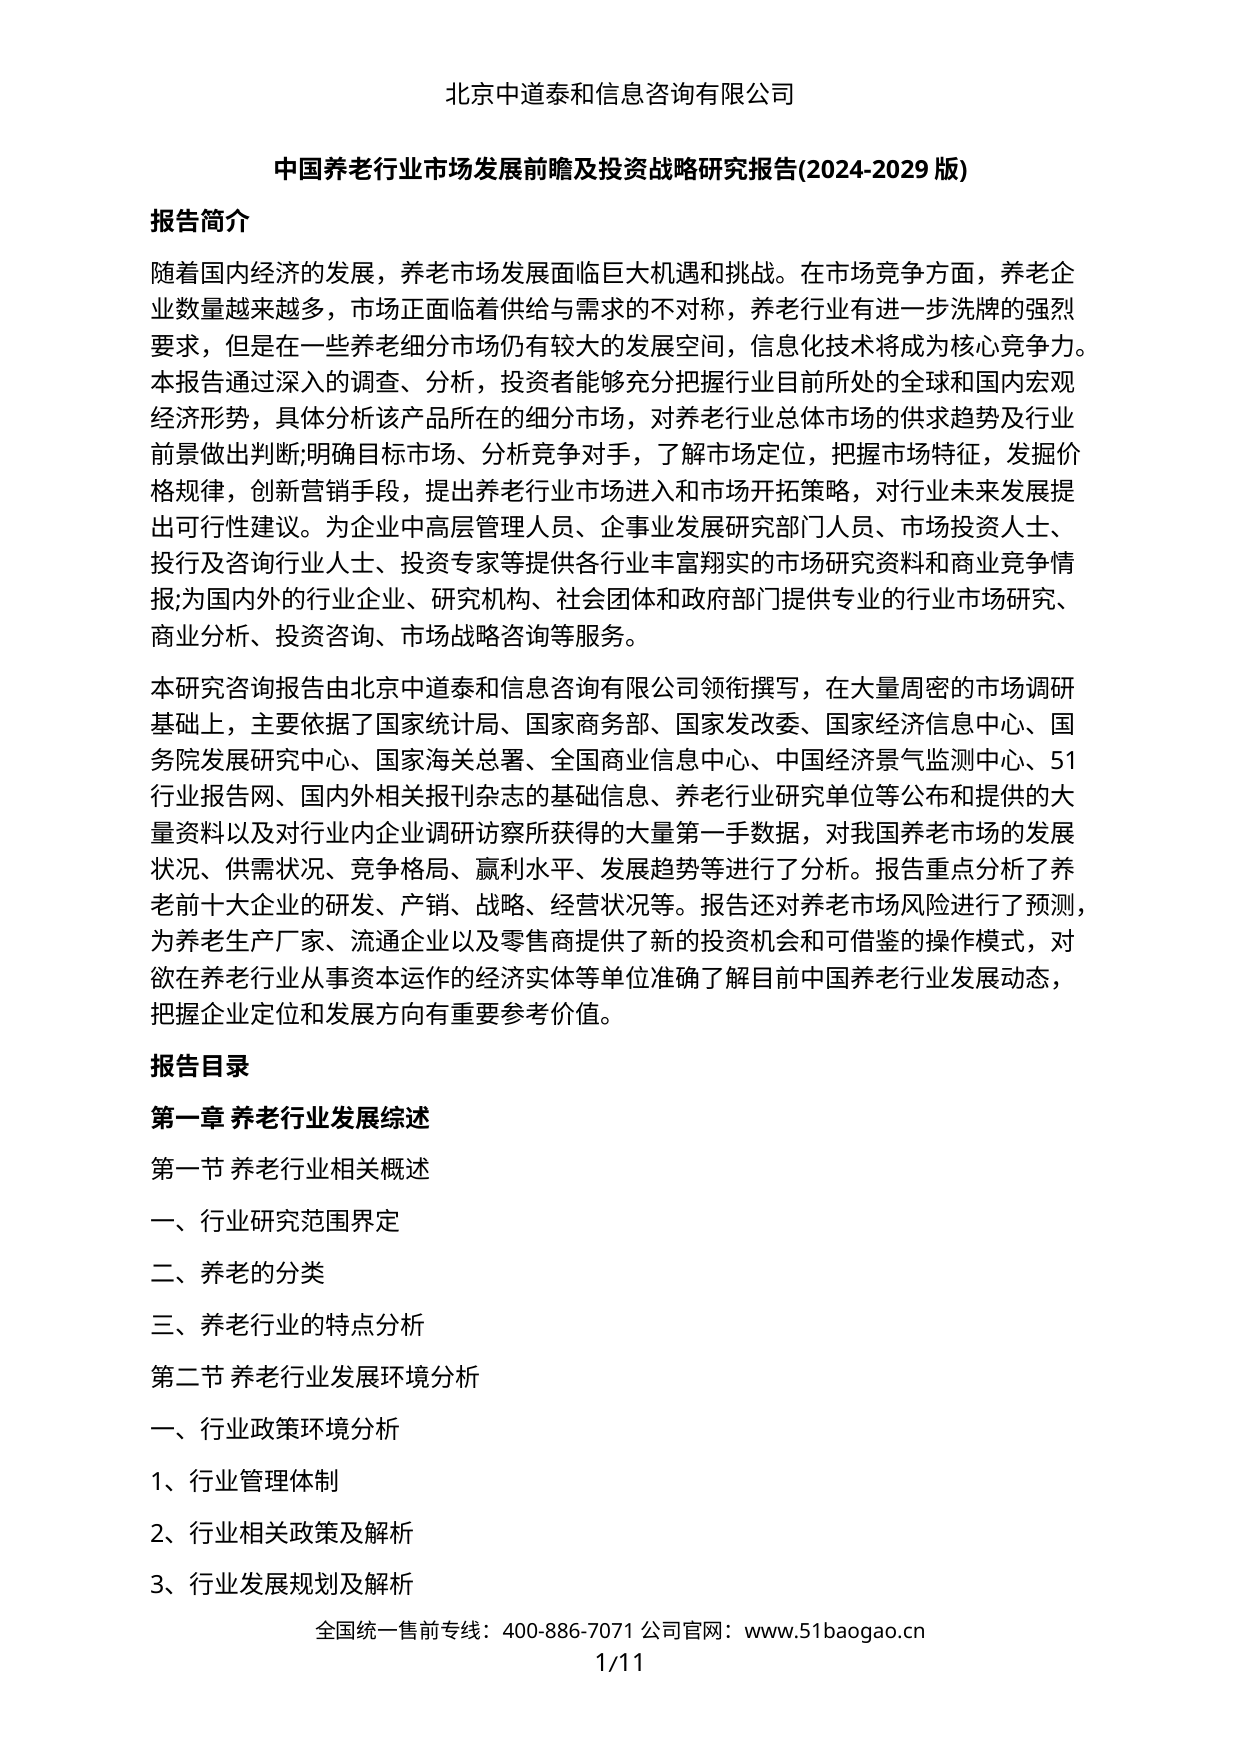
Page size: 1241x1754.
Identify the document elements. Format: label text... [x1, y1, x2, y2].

text 本研究咨询报告由北京中道泰和信息咨询有限公司领衔撰写，在大量周密的市场调研基础上，主要依据了国家统计局、国家商务部、国家发改委、国家经济信息中心、国务院发展研究中心、国家海关总署、全国商业信息中心、中国经济景气监测中心、51行业报告网、国内外相关报刊杂志的基础信息、养老行业研究单位等公布和提供的大量资料以及对行业内企业调研访察所获得的大量第一手数据，对我国养老市场的发展状况、供需状况、竞争格局、赢利水平、发展趋势等进行了分析。报告重点分析了养老前十大企业的研发、产销、战略、经营状况等。报告还对养老市场风险进行了预测，为养老生产厂家、流通企业以及零售商提供了新的投资机会和可借鉴的操作模式，对欲在养老行业从事资本运作的经济实体等单位准确了解目前中国养老行业发展动态，把握企业定位和发展方向有重要参考价值。 [150, 668, 1090, 1031]
text 随着国内经济的发展，养老市场发展面临巨大机遇和挑战。在市场竞争方面，养老企业数量越来越多，市场正面临着供给与需求的不对称，养老行业有进一步洗牌的强烈要求，但是在一些养老细分市场仍有较大的发展空间，信息化技术将成为核心竞争力。本报告通过深入的调查、分析，投资者能够充分把握行业目前所处的全球和国内宏观经济形势，具体分析该产品所在的细分市场，对养老行业总体市场的供求趋势及行业前景做出判断;明确目标市场、分析竞争对手，了解市场定位，把握市场特征，发掘价格规律，创新营销手段，提出养老行业市场进入和市场开拓策略，对行业未来发展提出可行性建议。为企业中高层管理人员、企事业发展研究部门人员、市场投资人士、投行及咨询行业人士、投资专家等提供各行业丰富翔实的市场研究资料和商业竞争情报;为国内外的行业企业、研究机构、社会团体和政府部门提供专业的行业市场研究、商业分析、投资咨询、市场战略咨询等服务。 [150, 254, 1090, 652]
text 报告目录 [150, 1046, 1090, 1082]
text 3、行业发展规划及解析 [150, 1565, 1090, 1601]
text 二、养老的分类 [150, 1254, 1090, 1290]
text 一、行业研究范围界定 [150, 1202, 1090, 1238]
text 中国养老行业市场发展前瞻及投资战略研究报告(2024-2029版) [150, 150, 1090, 186]
text 第二节 养老行业发展环境分析 [150, 1357, 1090, 1394]
text 2、行业相关政策及解析 [150, 1513, 1090, 1549]
text 三、养老行业的特点分析 [150, 1306, 1090, 1342]
text 第一章 养老行业发展综述 [150, 1098, 1090, 1134]
text 一、行业政策环境分析 [150, 1409, 1090, 1446]
text 报告简介 [150, 202, 1090, 238]
text 1、行业管理体制 [150, 1461, 1090, 1497]
text 第一节 养老行业相关概述 [150, 1150, 1090, 1186]
